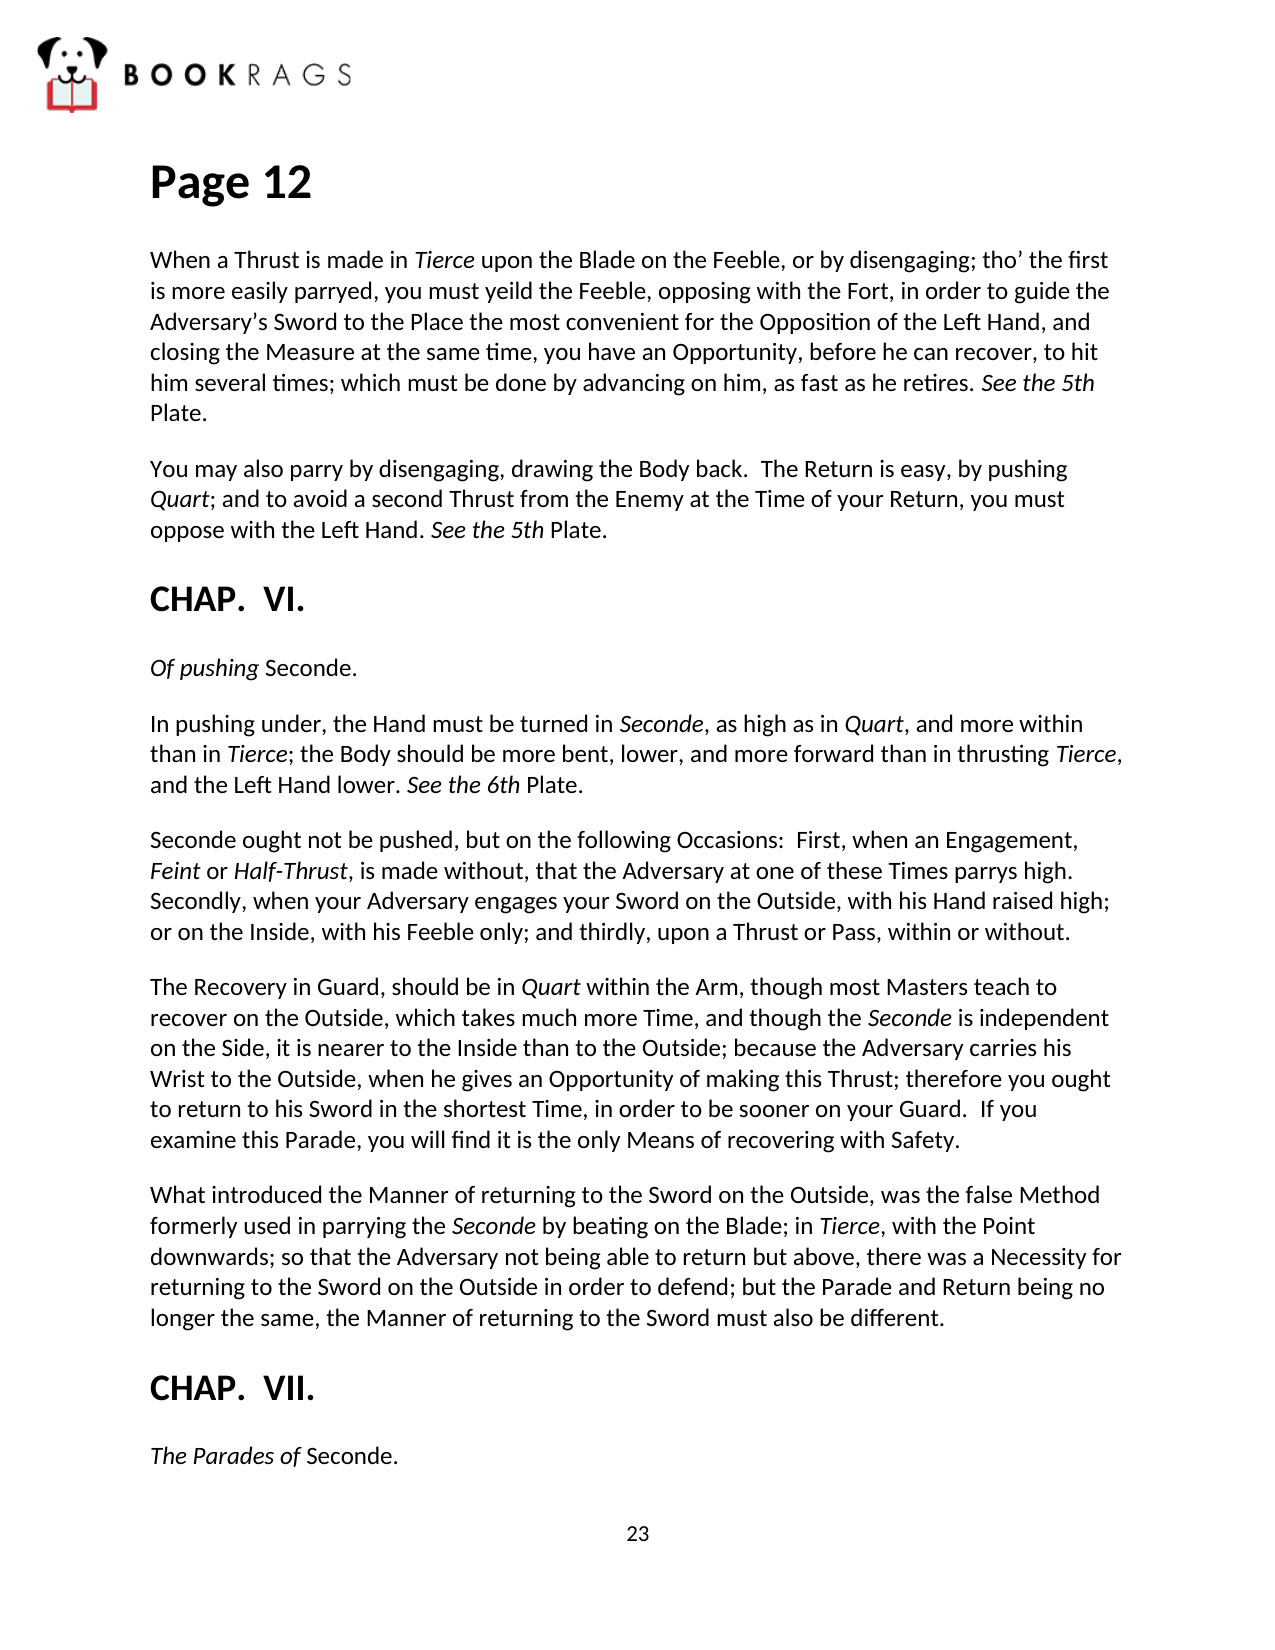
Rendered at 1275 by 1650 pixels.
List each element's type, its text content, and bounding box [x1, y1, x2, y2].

text You may also parry by disengaging, drawing the Body back. The Return is easy, by pushing Quart; and to avoid a second Thrust from the Enemy at the Time of your Return, you must oppose with the Left Hand. See the 5th Plate. [150, 453, 1125, 544]
text The Recovery in Guard, should be in Quart within the Arm, though most Masters teach to recover on the Outside, which takes much more Time, and though the Seconde is independent on the Side, it is nearer to the Inside than to the Outside; because the Adversary carries his Wrist to the Outside, when he gives an Opportunity of making this Thrust; therefore you ought to return to his Sword in the shortest Time, in order to be sooner on your Guard. If you examine this Parade, you will find it is the only Means of recovering with Safety. [150, 972, 1125, 1155]
text Of pushing Seconde. [150, 652, 1125, 683]
text When a Thrust is made in Tierce upon the Blade on the Feeble, or by disengaging; tho’ the first is more easily parryed, you must yeild the Feeble, opposing with the Fort, in order to guide the Adversary’s Sword to the Place the most convenient for the Opposition of the Left Hand, and closing the Measure at the same time, you have an Opportunity, before he can recover, to hit him several times; which must be done by advancing on him, as fast as he retires. See the 5th Plate. [150, 244, 1125, 428]
text What introduced the Manner of returning to the Sword on the Outside, was the false Method formerly used in parrying the Seconde by beating on the Blade; in Tierce, with the Point downwards; so that the Adversary not being able to return but above, there was a Necessity for returning to the Sword on the Outside in order to defend; but the Parade and Return being no longer the same, the Manner of returning to the Sword must also be different. [150, 1180, 1125, 1332]
text The Parades of Seconde. [150, 1440, 1125, 1471]
text Page 12 [150, 150, 1125, 211]
picture [37, 37, 351, 113]
text CHAP. VII. [150, 1363, 1125, 1409]
text CHAP. VI. [150, 575, 1125, 621]
text In pushing under, the Hand must be turned in Seconde, as high as in Quart, and more within than in Tierce; the Body should be more bent, lower, and more forward than in thrusting Tierce, and the Left Hand lower. See the 6th Plate. [150, 708, 1125, 799]
text Seconde ought not be pushed, but on the following Occasions: First, when an Engagement, Feint or Half-Thrust, is made without, that the Adversary at one of these Times parrys high. Secondly, when your Adversary engages your Sword on the Outside, with his Hand raised high; or on the Inside, with his Feeble only; and thirdly, upon a Thrust or Pass, within or without. [150, 824, 1125, 947]
